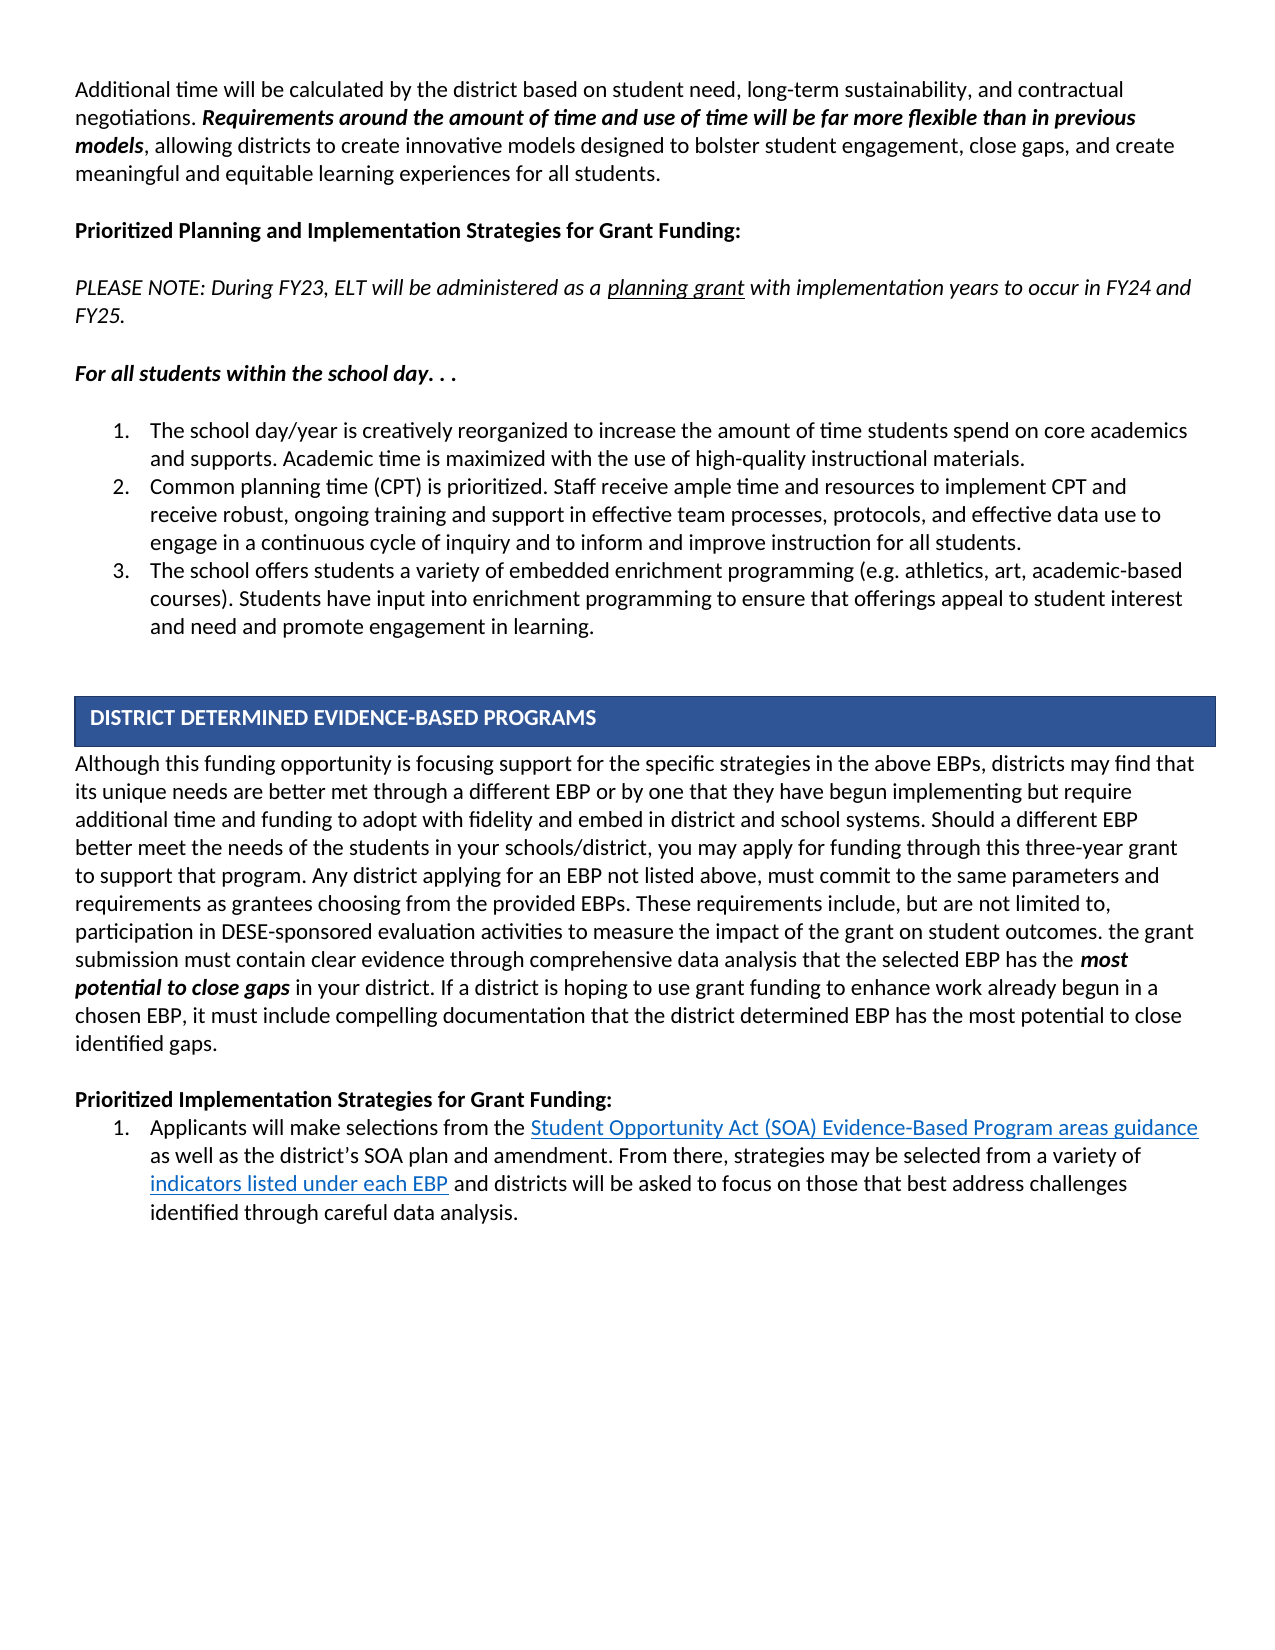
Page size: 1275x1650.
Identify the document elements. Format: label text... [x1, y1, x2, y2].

text PLEASE NOTE: During FY23, ELT will be administered as a planning grant with implementation years to occur in FY24 and FY25. [75, 273, 1200, 329]
text Prioritized Planning and Implementation Strategies for Grant Funding: [75, 216, 1200, 244]
text Although this funding opportunity is focusing support for the specific strategies in the above EBPs, districts may find that its unique needs are better met through a different EBP or by one that they have begun implementing but require additional time and funding to adopt with fidelity and embed in district and school systems. Should a different EBP better meet the needs of the students in your schools/district, you may apply for funding through this three-year grant to support that program. Any district applying for an EBP not listed above, must commit to the same parameters and requirements as grantees choosing from the provided EBPs. These requirements include, but are not limited to, participation in DESE-sponsored evaluation activities to measure the impact of the grant on student outcomes. the grant submission must contain clear evidence through comprehensive data analysis that the selected EBP has the most potential to close gaps in your district. If a district is hoping to use grant funding to enhance work already begun in a chosen EBP, it must include compelling documentation that the district determined EBP has the most potential to close identified gaps. [75, 749, 1200, 1057]
text Prioritized Implementation Strategies for Grant Funding: [75, 1086, 1200, 1113]
list Applicants will make selections from the Student Opportunity Act (SOA) Evidence-Based Program areas guidance as well as the district’s SOA plan and amendment. From there, strategies may be selected from a variety of indicators listed under each EBP and districts will be asked to focus on those that best address challenges identified through careful data analysis. [112, 1113, 1200, 1226]
list Common planning time (CPT) is prioritized. Staff receive ample time and resources to implement CPT and receive robust, ongoing training and support in effective team processes, protocols, and effective data use to engage in a continuous cycle of inquiry and to inform and improve instruction for all students. [112, 472, 1200, 556]
list The school day/year is creatively reorganized to increase the amount of time students spend on core academics and supports. Academic time is maximized with the use of high-quality instructional materials. [112, 416, 1200, 472]
list The school offers students a variety of embedded enrichment programming (e.g. athletics, art, academic-based courses). Students have input into enrichment programming to ensure that offerings appeal to student interest and need and promote engagement in learning. [112, 556, 1200, 640]
text For all students within the school day. . . [75, 359, 1200, 387]
text Additional time will be calculated by the district based on student need, long-term sustainability, and contractual negotiations. Requirements around the amount of time and use of time will be far more flexible than in previous models, allowing districts to create innovative models designed to bolster student engagement, close gaps, and create meaningful and equitable learning experiences for all students. [75, 75, 1200, 187]
